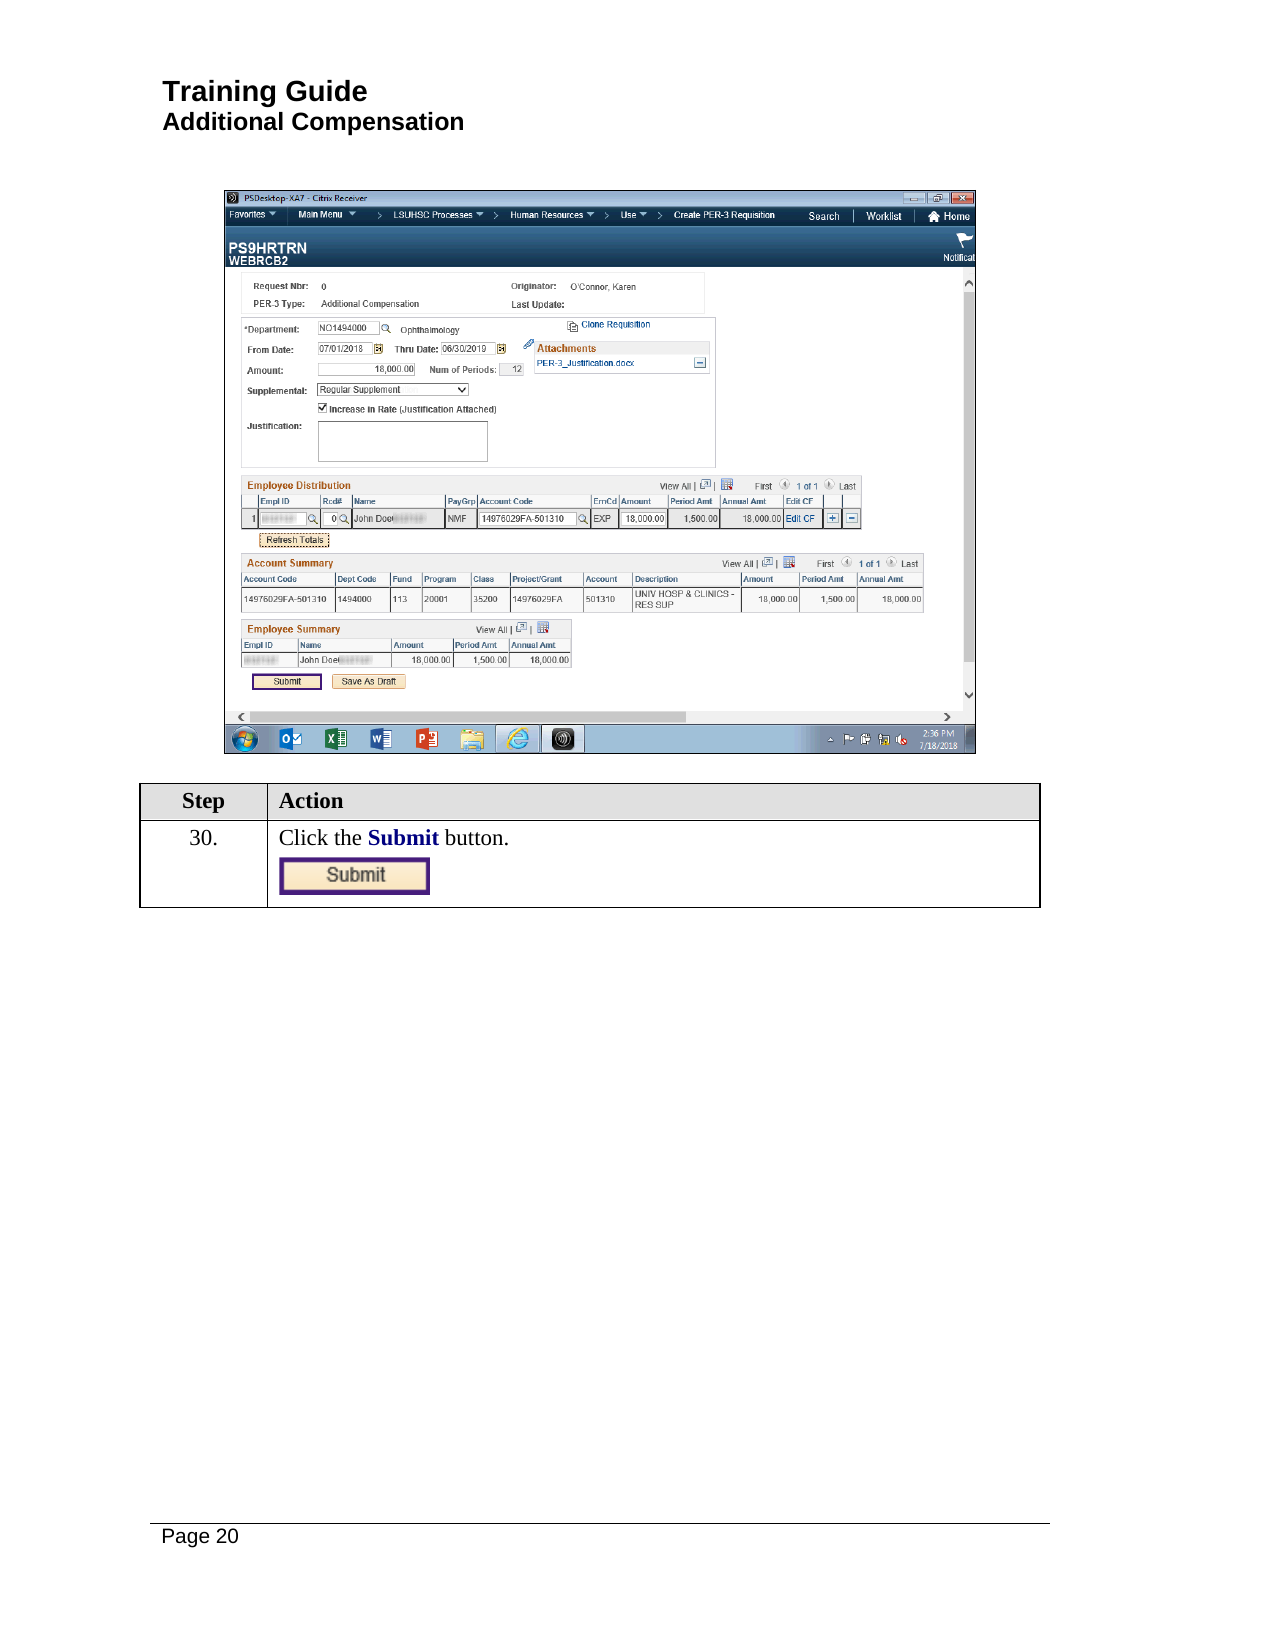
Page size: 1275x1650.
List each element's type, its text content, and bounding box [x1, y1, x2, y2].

table_cell Click the Submit button. [268, 821, 1039, 907]
table_header Action [268, 784, 1039, 819]
picture [278, 856, 430, 895]
table_header Step [141, 784, 267, 819]
table_cell [141, 821, 267, 907]
picture [225, 191, 975, 753]
